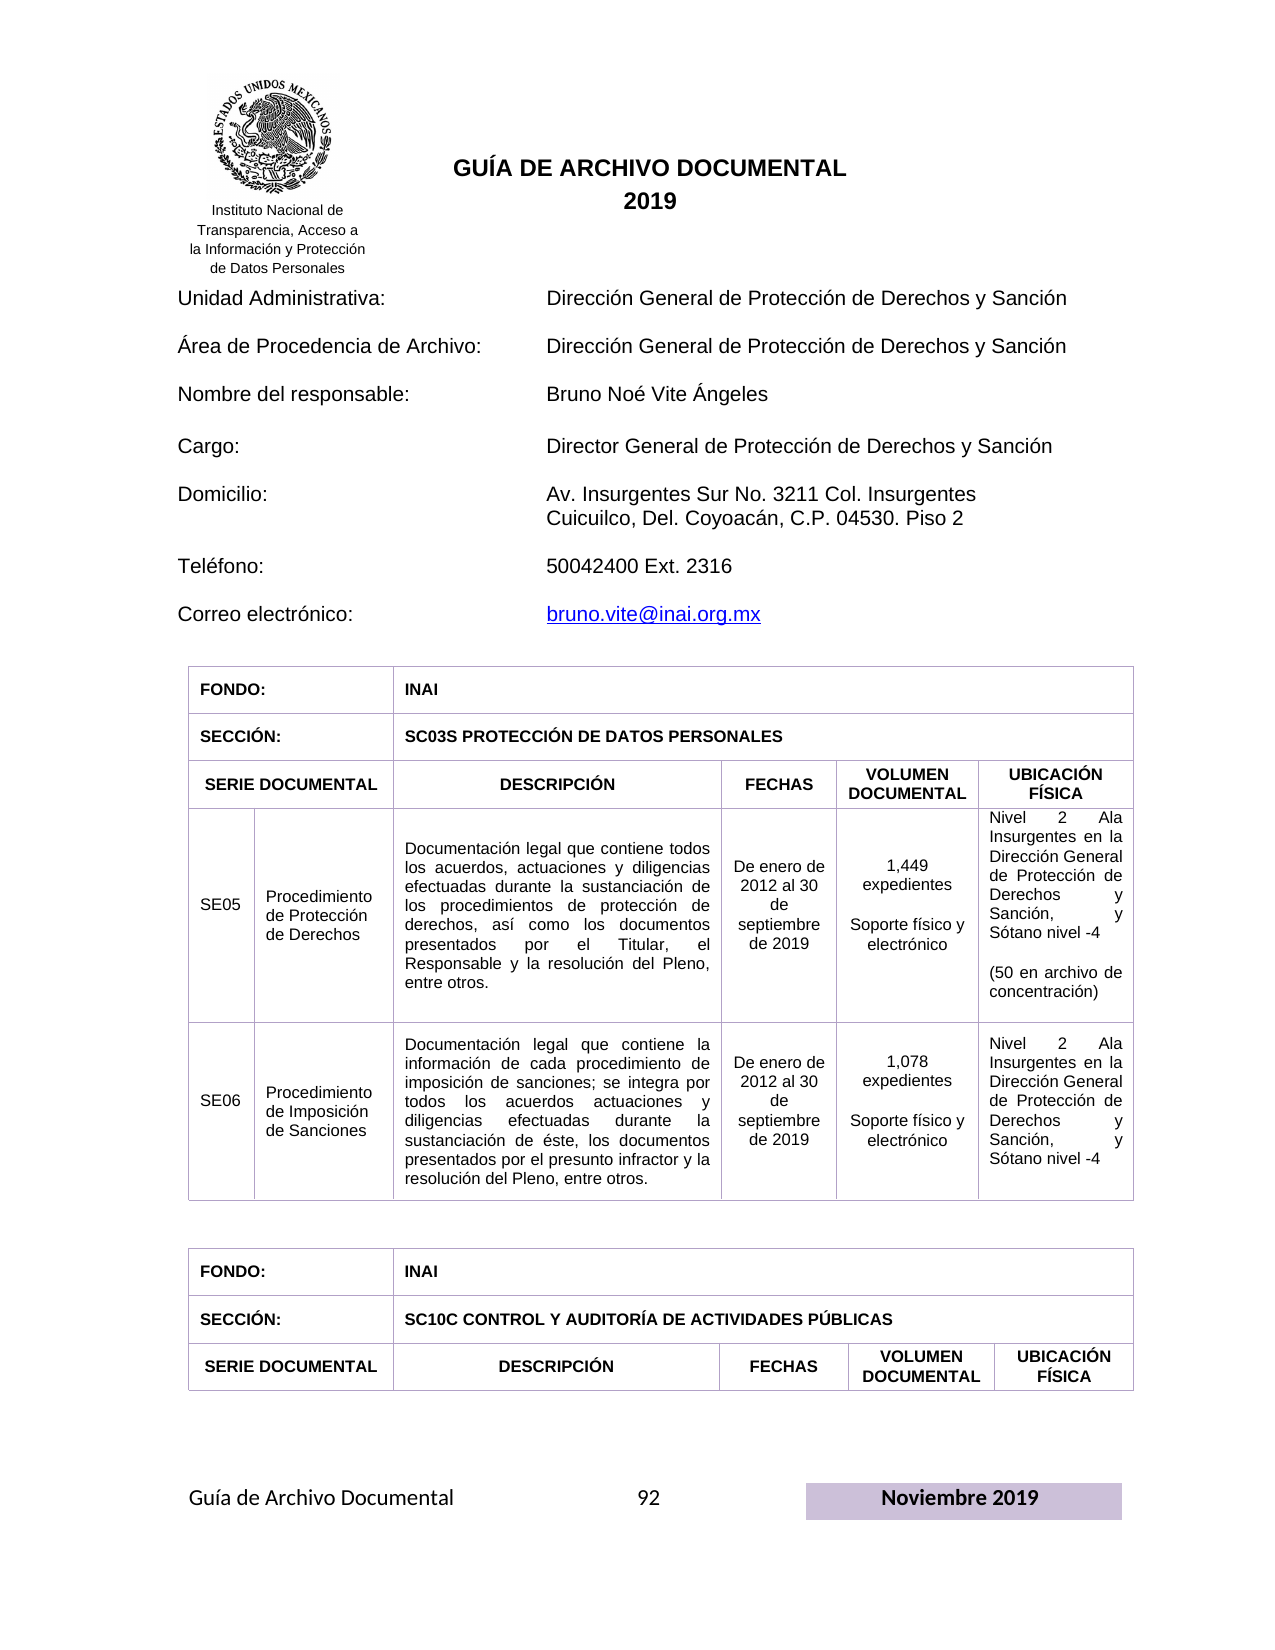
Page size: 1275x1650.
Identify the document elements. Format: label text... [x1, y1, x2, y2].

text Teléfono: 50042400 Ext. 2316 [177, 554, 1122, 578]
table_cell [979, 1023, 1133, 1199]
text Correo electrónico: bruno.vite@inai.org.mx [177, 602, 1122, 626]
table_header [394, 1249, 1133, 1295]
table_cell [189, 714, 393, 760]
picture [206, 73, 340, 202]
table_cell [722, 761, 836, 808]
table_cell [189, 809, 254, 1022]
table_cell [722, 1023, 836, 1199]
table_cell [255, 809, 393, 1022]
text Área de Procedencia de Archivo: Dirección General de Protección de Derechos y Sanción [177, 334, 1167, 358]
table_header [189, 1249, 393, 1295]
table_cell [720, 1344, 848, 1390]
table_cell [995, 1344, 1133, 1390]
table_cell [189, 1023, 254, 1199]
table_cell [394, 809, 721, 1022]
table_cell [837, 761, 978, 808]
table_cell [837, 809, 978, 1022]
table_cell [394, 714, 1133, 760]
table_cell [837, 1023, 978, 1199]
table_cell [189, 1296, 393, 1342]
text Domicilio: Av. Insurgentes Sur No. 3211 Col. Insurgentes Cuicuilco, Del. Coyoacán, C.P. 04530. Piso 2 [177, 482, 1122, 530]
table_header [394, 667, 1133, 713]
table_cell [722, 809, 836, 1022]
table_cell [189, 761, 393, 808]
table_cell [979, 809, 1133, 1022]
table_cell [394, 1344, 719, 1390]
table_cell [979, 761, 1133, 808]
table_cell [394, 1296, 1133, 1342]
text Cargo: Director General de Protección de Derechos y Sanción [177, 434, 1122, 458]
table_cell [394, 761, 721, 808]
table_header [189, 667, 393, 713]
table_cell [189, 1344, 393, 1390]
text Nombre del responsable: Bruno Noé Vite Ángeles [177, 382, 1122, 406]
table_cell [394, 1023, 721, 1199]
text Unidad Administrativa: Dirección General de Protección de Derechos y Sanción [177, 286, 1122, 310]
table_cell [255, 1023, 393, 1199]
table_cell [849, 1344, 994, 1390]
